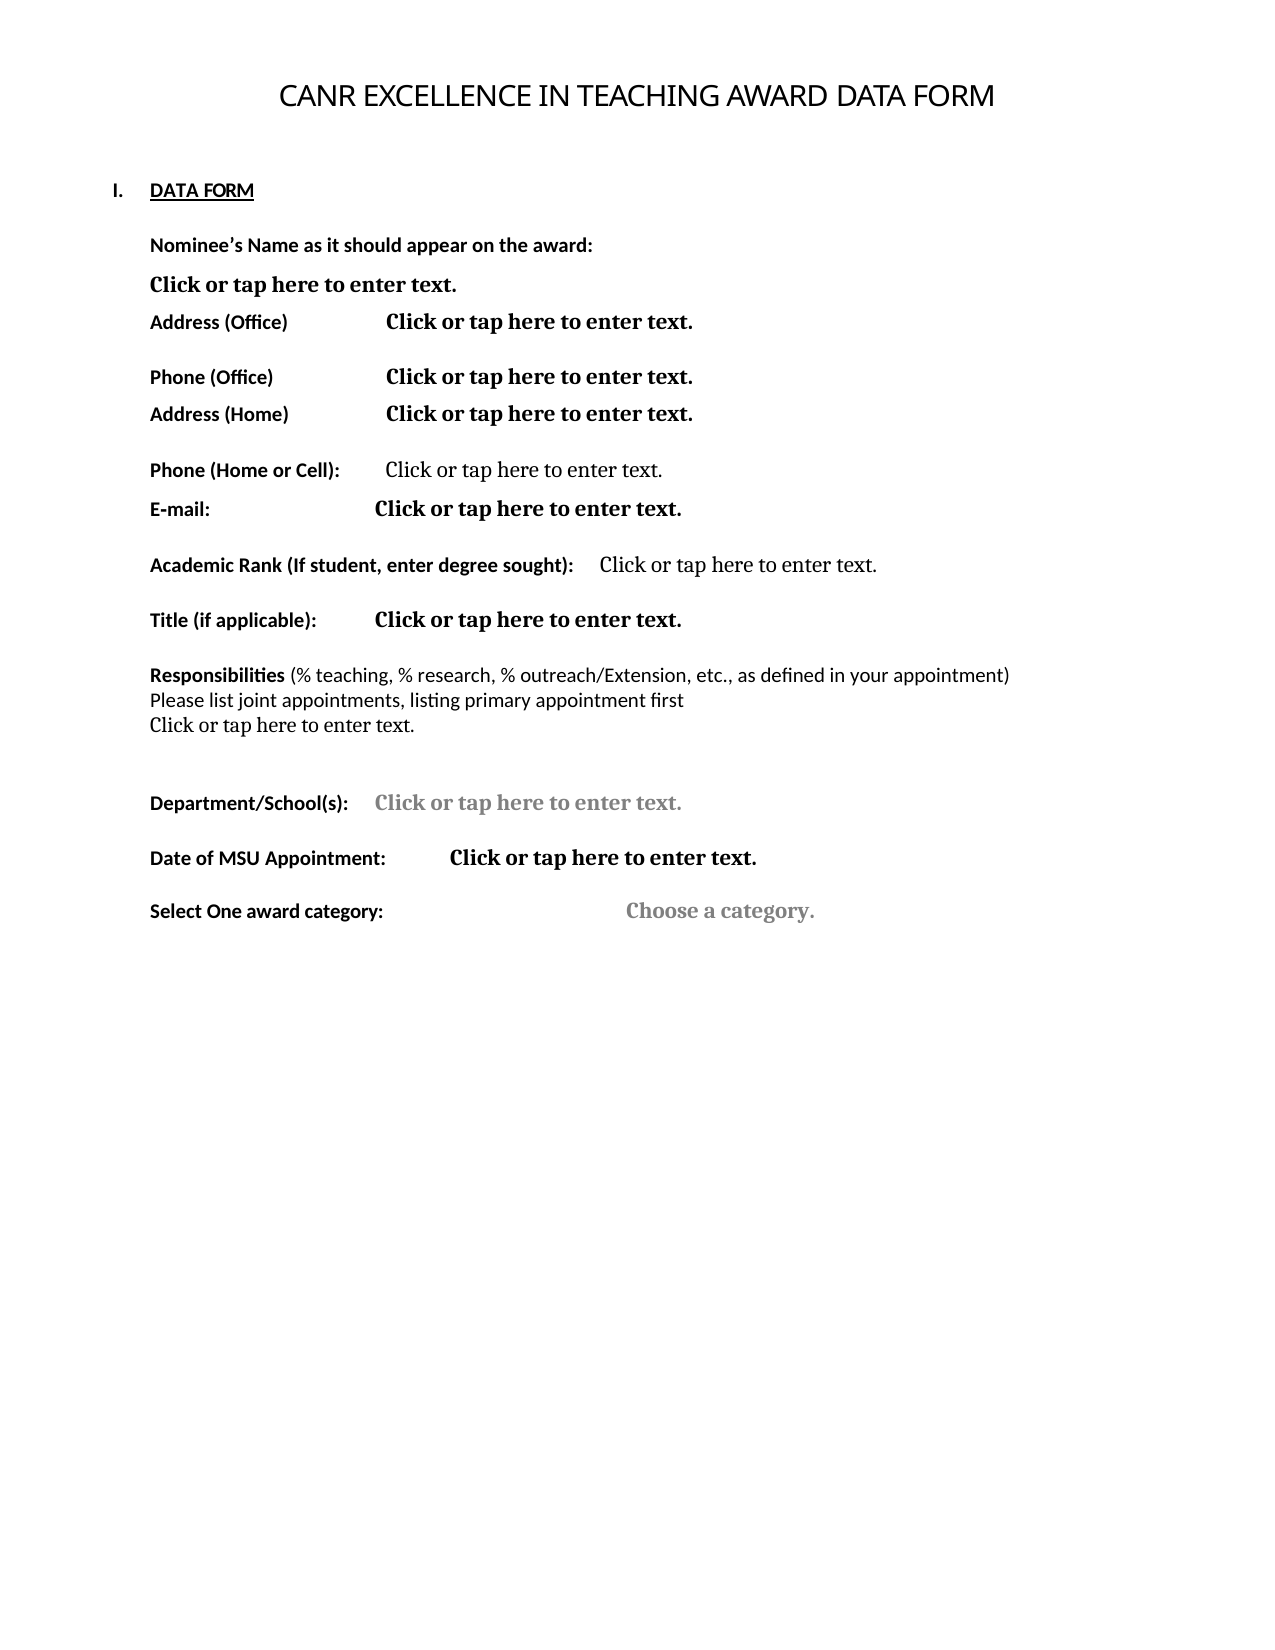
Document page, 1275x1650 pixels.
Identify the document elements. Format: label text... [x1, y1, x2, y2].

subtitle Address (Home) [150, 401, 1125, 427]
subtitle E‐mail: [150, 496, 1125, 522]
text Academic Rank (If student, enter degree sought): [150, 552, 1125, 578]
subtitle Date of MSU Appointment: [150, 845, 1125, 871]
subtitle Department/School(s): [150, 789, 1125, 816]
list DATA FORM [112, 150, 1125, 203]
subtitle Title (if applicable): [150, 607, 1125, 633]
subtitle Phone (Office) [150, 364, 1125, 390]
subtitle Address (Office) [150, 308, 1125, 335]
subtitle Select One award category: [150, 898, 1125, 924]
text Phone (Home or Cell): [150, 456, 1125, 483]
text Responsibilities (% teaching, % research, % outreach/Extension, etc., as defined in your appointment) Please list joint appointments, listing primary appointment first [150, 662, 1125, 713]
subtitle Nominee’s Name as it should appear on the award: [150, 232, 1125, 258]
